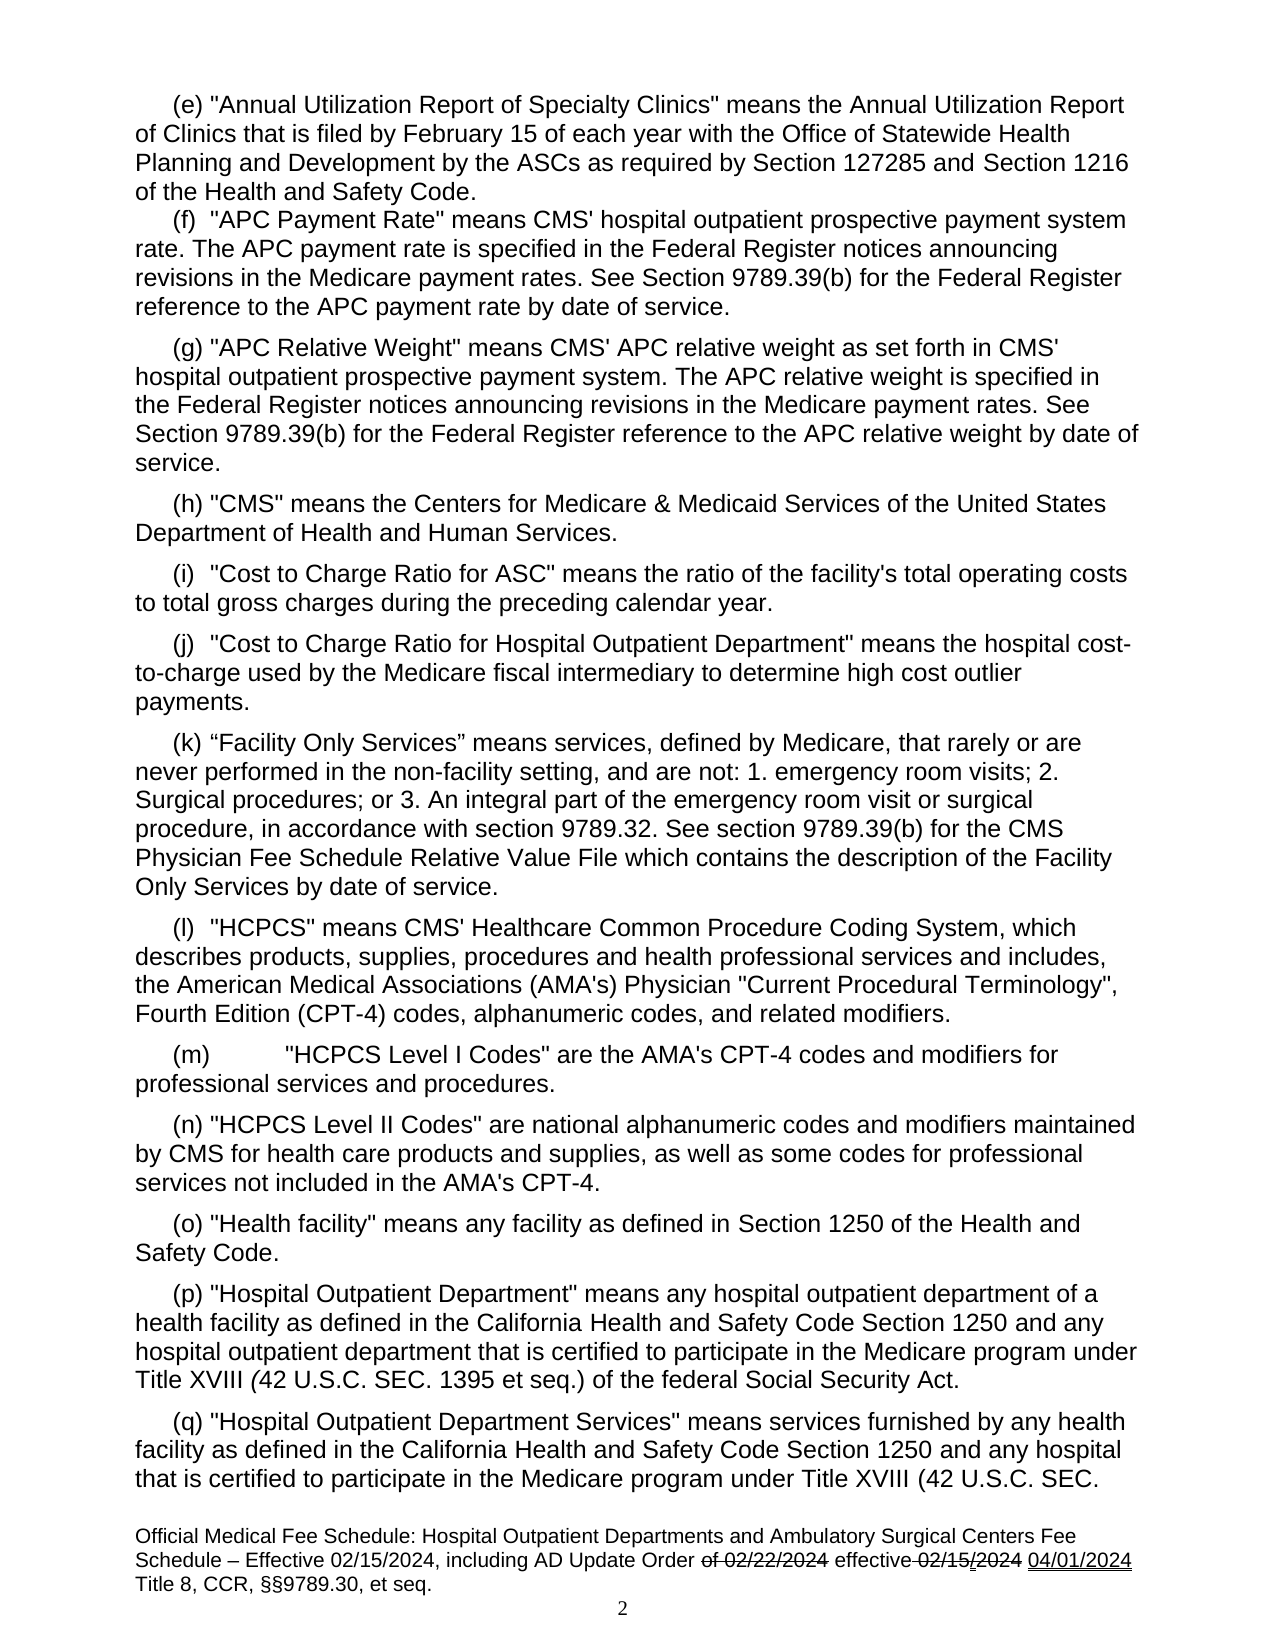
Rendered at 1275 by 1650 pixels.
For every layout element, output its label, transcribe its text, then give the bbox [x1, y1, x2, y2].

list "HCPCS Level I Codes" are the AMA's CPT-4 codes and modifiers for professional services and procedures. [135, 1041, 1140, 1098]
list "Cost to Charge Ratio for ASC" means the ratio of the facility's total operating costs to total gross charges during the preceding calendar year. [135, 559, 1140, 617]
list "Annual Utilization Report of Specialty Clinics" means the Annual Utilization Report of Clinics that is filed by February 15 of each year with the Office of Statewide Health Planning and Development by the ASCs as required by Section 127285 and Section 1216 of the Health and Safety Code. [135, 91, 1140, 206]
list “Facility Only Services” means services, defined by Medicare, that rarely or are never performed in the non-facility setting, and are not: 1. emergency room visits; 2. Surgical procedures; or 3. An integral part of the emergency room visit or surgical procedure, in accordance with section 9789.32. See section 9789.39(b) for the CMS Physician Fee Schedule Relative Value File which contains the description of the Facility Only Services by date of service. [135, 728, 1140, 901]
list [135, 1407, 1140, 1493]
list "Health facility" means any facility as defined in Section 1250 of the Health and Safety Code. [135, 1209, 1140, 1267]
list "APC Relative Weight" means CMS' APC relative weight as set forth in CMS' hospital outpatient prospective payment system. The APC relative weight is specified in the Federal Register notices announcing revisions in the Medicare payment rates. See Section 9789.39(b) for the Federal Register reference to the APC relative weight by date of service. [135, 333, 1140, 477]
list "HCPCS" means CMS' Healthcare Common Procedure Coding System, which describes products, supplies, procedures and health professional services and includes, the American Medical Associations (AMA's) Physician "Current Procedural Terminology", Fourth Edition (CPT-4) codes, alphanumeric codes, and related modifiers. [135, 913, 1140, 1028]
list "Cost to Charge Ratio for Hospital Outpatient Department" means the hospital cost-to-charge used by the Medicare fiscal intermediary to determine high cost outlier payments. [135, 629, 1140, 716]
list "CMS" means the Centers for Medicare & Medicaid Services of the United States Department of Health and Human Services. [135, 489, 1140, 547]
list "Hospital Outpatient Department" means any hospital outpatient department of a health facility as defined in the California Health and Safety Code Section 1250 and any hospital outpatient department that is certified to participate in the Medicare program under Title XVIII (42 U.S.C. SEC. 1395 et seq.) of the federal Social Security Act. [135, 1279, 1140, 1394]
list "HCPCS Level II Codes" are national alphanumeric codes and modifiers maintained by CMS for health care products and supplies, as well as some codes for professional services not included in the AMA's CPT-4. [135, 1111, 1140, 1197]
list "APC Payment Rate" means CMS' hospital outpatient prospective payment system rate. The APC payment rate is specified in the Federal Register notices announcing revisions in the Medicare payment rates. See Section 9789.39(b) for the Federal Register reference to the APC payment rate by date of service. [135, 206, 1140, 321]
